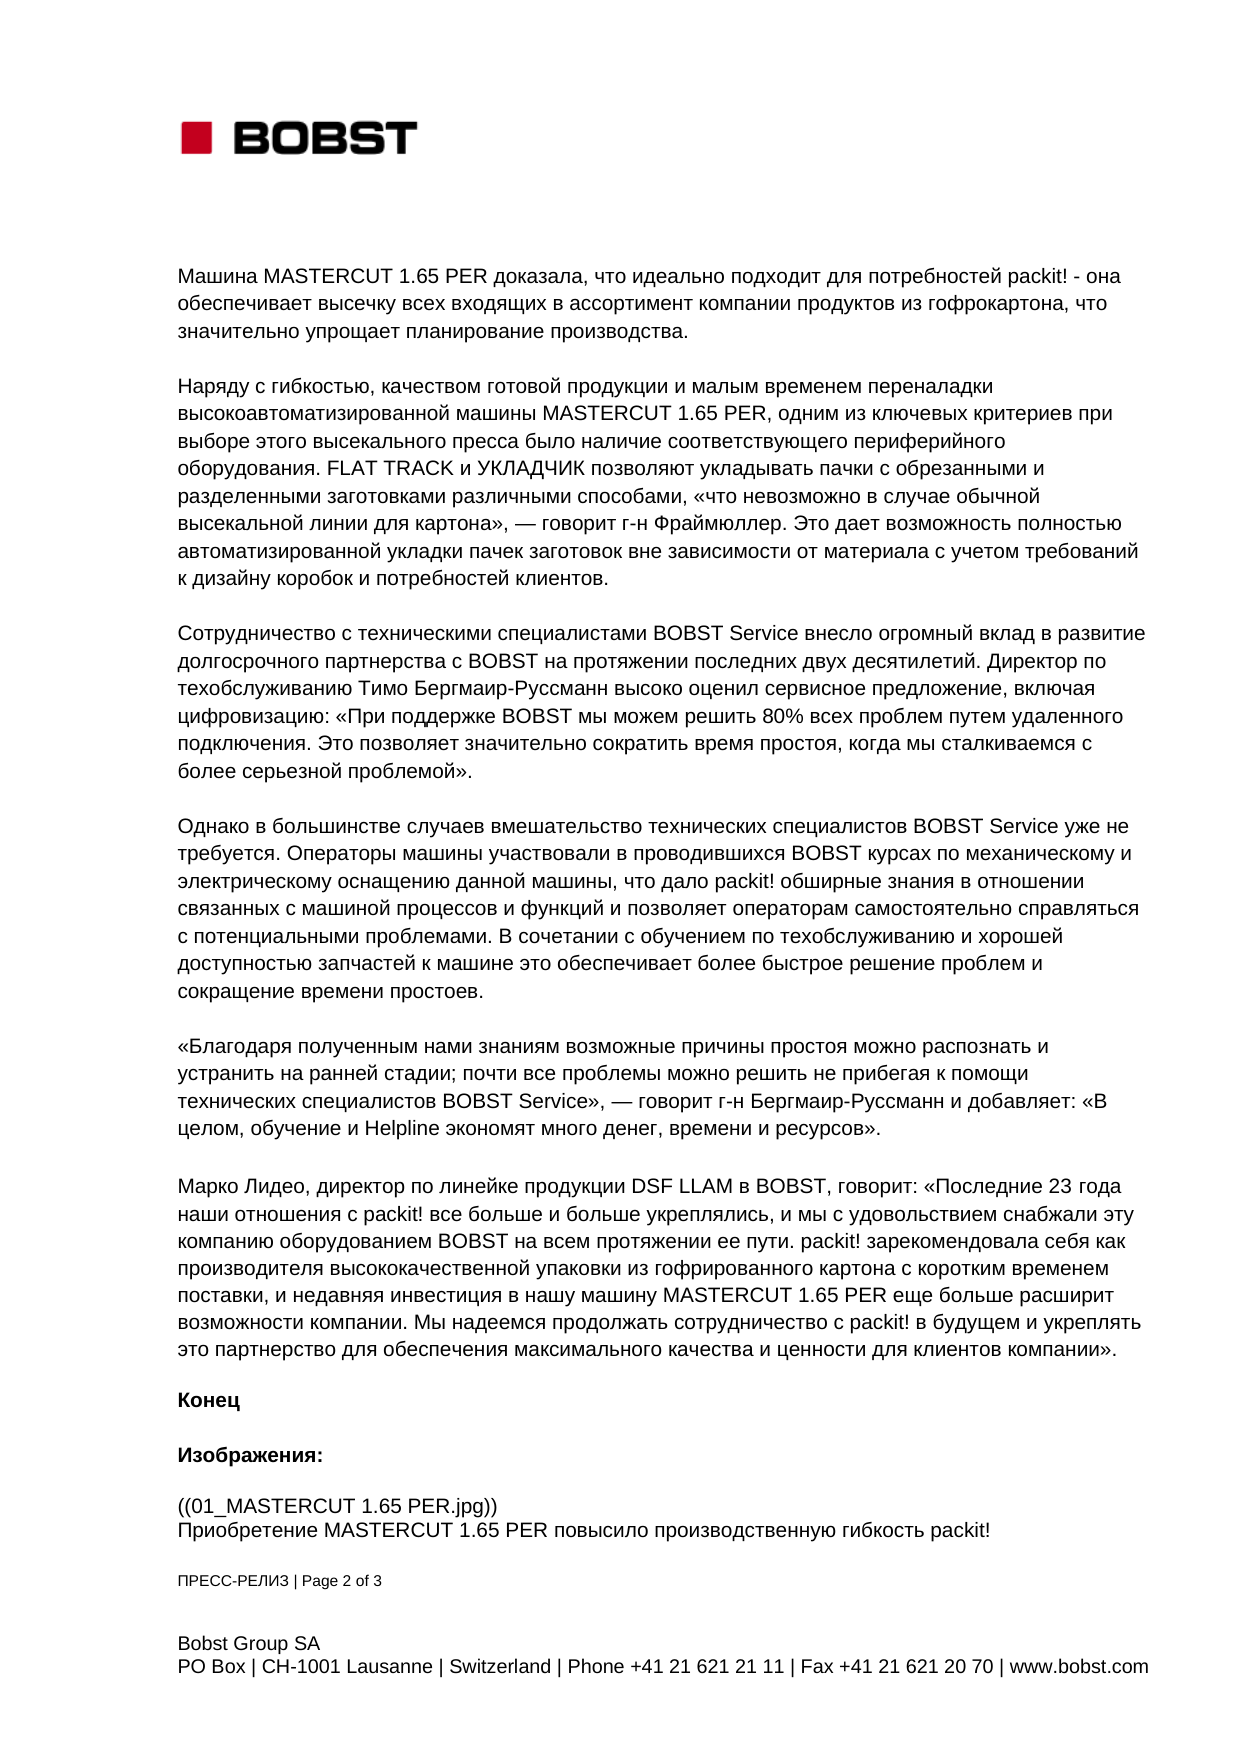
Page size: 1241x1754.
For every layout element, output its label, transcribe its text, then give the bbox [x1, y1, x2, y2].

text Сотрудничество с техническими специалистами BOBST Service внесло огромный вклад в развитие долгосрочного партнерства с BOBST на протяжении последних двух десятилетий. Директор по техобслуживанию Тимо Бергмаир-Руссманн высоко оценил сервисное предложение, включая цифровизацию: «При поддержке BOBST мы можем решить 80% всех проблем путем удаленного подключения. Это позволяет значительно сократить время простоя, когда мы сталкиваемся с более серьезной проблемой». [177, 621, 1152, 783]
text Однако в большинстве случаев вмешательство технических специалистов BOBST Service уже не требуется. Операторы машины участвовали в проводившихся BOBST курсах по механическому и электрическому оснащению данной машины, что дало packit! обширные знания в отношении связанных с машиной процессов и функций и позволяет операторам самостоятельно справляться с потенциальными проблемами. В сочетании с обучением по техобслуживанию и хорошей доступностью запчастей к машине это обеспечивает более быстрое решение проблем и сокращение времени простоев. [177, 814, 1152, 1003]
text Изображения: [177, 1440, 1152, 1467]
text Наряду с гибкостью, качеством готовой продукции и малым временем переналадки высокоавтоматизированной машины MASTERCUT 1.65 PER, одним из ключевых критериев при выборе этого высекального пресса было наличие соответствующего периферийного оборудования. FLAT TRACK и УКЛАДЧИК позволяют укладывать пачки с обрезанными и разделенными заготовками различными способами, «что невозможно в случае обычной высекальной линии для картона», — говорит г-н Фраймюллер. Это дает возможность полностью автоматизированной укладки пачек заготовок вне зависимости от материала с учетом требований к дизайну коробок и потребностей клиентов. [177, 374, 1152, 590]
text «Благодаря полученным нами знаниям возможные причины простоя можно распознать и устранить на ранней стадии; почти все проблемы можно решить не прибегая к помощи технических специалистов BOBST Service», — говорит г-н Бергмаир-Руссманн и добавляет: «В целом, обучение и Helpline экономят много денег, времени и ресурсов». [177, 1034, 1152, 1140]
text Машина MASTERCUT 1.65 PER доказала, что идеально подходит для потребностей packit! - она обеспечивает высечку всех входящих в ассортимент компании продуктов из гофрокартона, что значительно упрощает планирование производства. [177, 264, 1152, 343]
text Марко Лидео, директор по линейке продукции DSF LLAM в BOBST, говорит: «Последние 23 года наши отношения с packit! все больше и больше укреплялись, и мы с удовольствием снабжали эту компанию оборудованием BOBST на всем протяжении ее пути. packit! зарекомендовала себя как производителя высококачественной упаковки из гофрированного картона с коротким временем поставки, и недавняя инвестиция в нашу машину MASTERCUT 1.65 PER еще больше расширит возможности компании. Мы надеемся продолжать сотрудничество с packit! в будущем и укреплять это партнерство для обеспечения максимального качества и ценности для клиентов компании». [177, 1171, 1152, 1361]
text ((01_MASTERCUT 1.65 PER.jpg)) Приобретение MASTERCUT 1.65 PER повысило производственную гибкость packit! [177, 1494, 1152, 1542]
text Конец [177, 1388, 1152, 1412]
